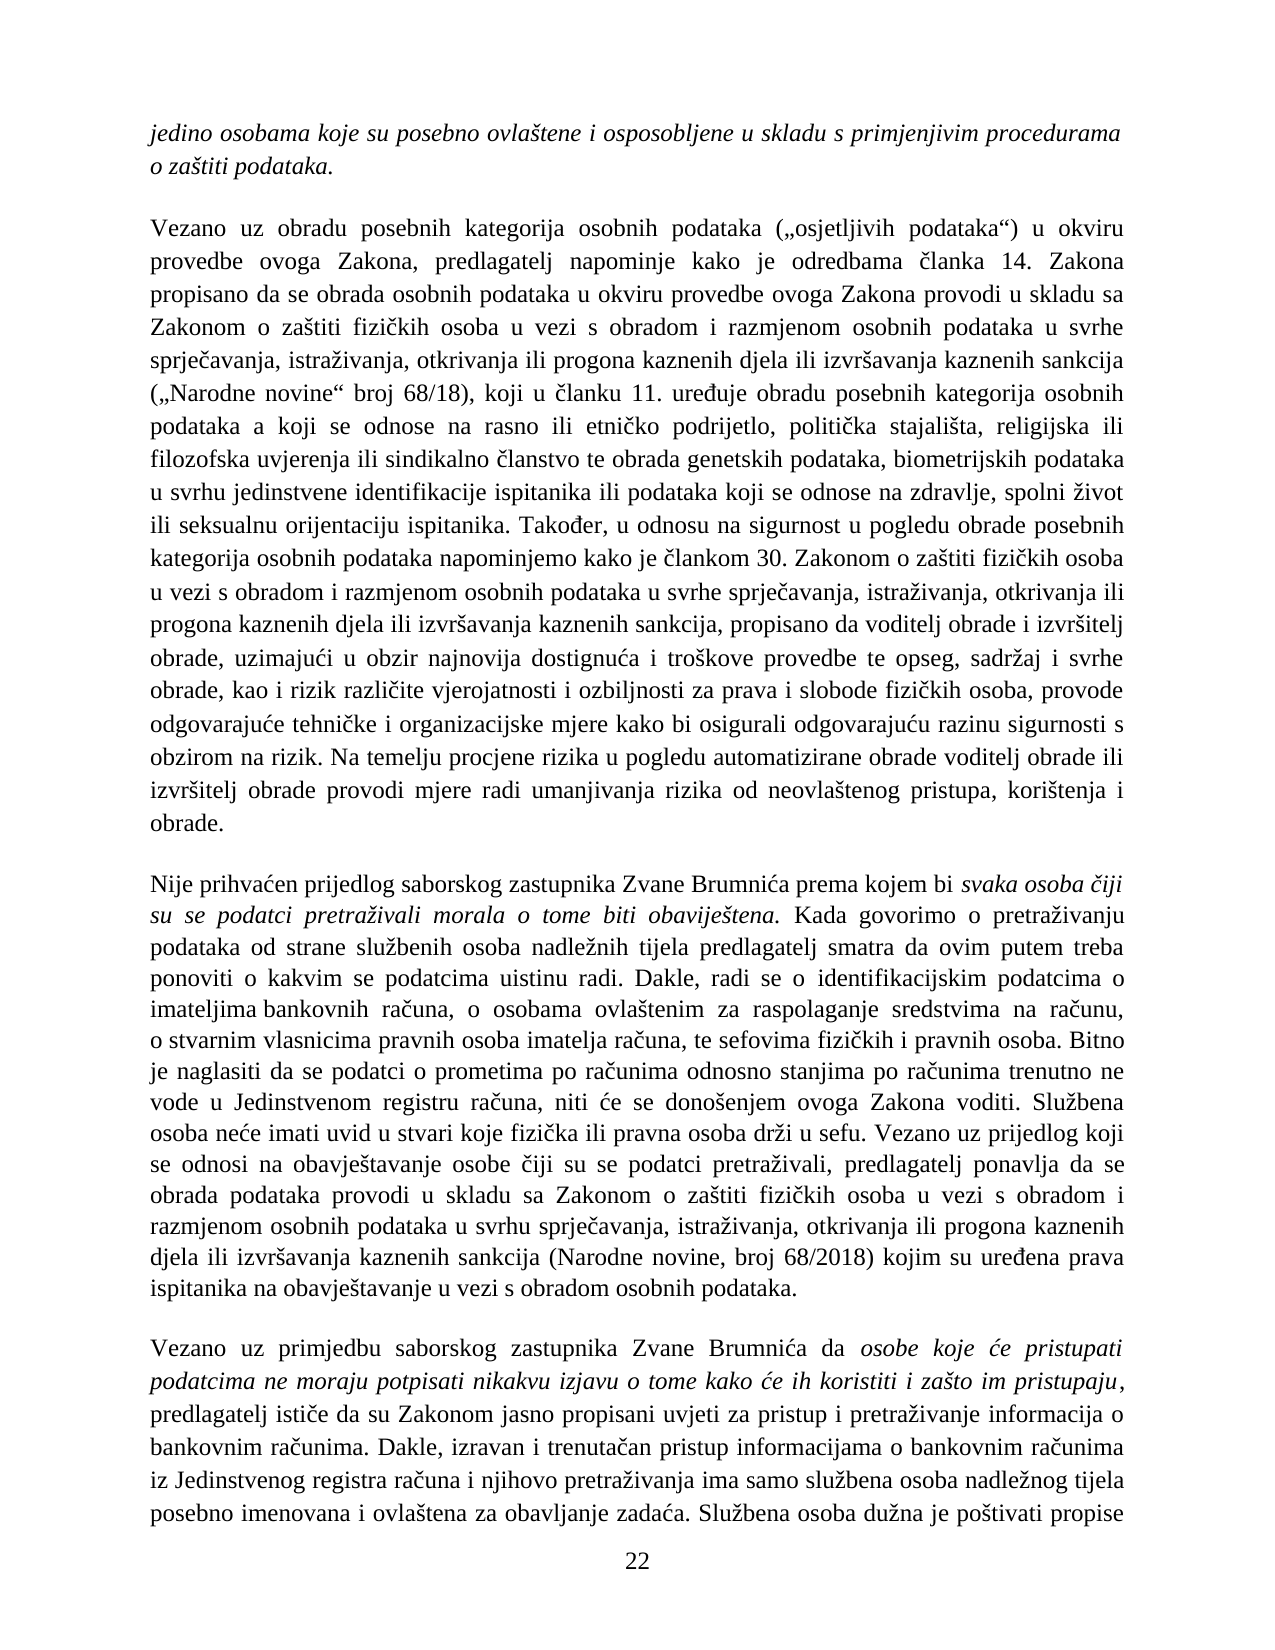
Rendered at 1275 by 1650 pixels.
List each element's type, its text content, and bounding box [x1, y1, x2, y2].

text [150, 1333, 1125, 1527]
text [150, 118, 1125, 180]
text Nije prihvaćen prijedlog saborskog zastupnika Zvane Brumnića prema kojem bi svaka osoba čiji su se podatci pretraživali morala o tome biti obaviještena. Kada govorimo o pretraživanju podataka od strane službenih osoba nadležnih tijela predlagatelj smatra da ovim putem treba ponoviti o kakvim se podatcima uistinu radi. Dakle, radi se o identifikacijskim podatcima o imateljima bankovnih računa, o osobama ovlaštenim za raspolaganje sredstvima na računu, o stvarnim vlasnicima pravnih osoba imatelja računa, te sefovima fizičkih i pravnih osoba. Bitno je naglasiti da se podatci o prometima po računima odnosno stanjima po računima trenutno ne vode u Jedinstvenom registru računa, niti će se donošenjem ovoga Zakona voditi. Službena osoba neće imati uvid u stvari koje fizička ili pravna osoba drži u sefu. Vezano uz prijedlog koji se odnosi na obavještavanje osobe čiji su se podatci pretraživali, predlagatelj ponavlja da se obrada podataka provodi u skladu sa Zakonom o zaštiti fizičkih osoba u vezi s obradom i razmjenom osobnih podataka u svrhu sprječavanja, istraživanja, otkrivanja ili progona kaznenih djela ili izvršavanja kaznenih sankcija (Narodne novine, broj 68/2018) kojim su uređena prava ispitanika na obavještavanje u vezi s obradom osobnih podataka. [150, 869, 1125, 1302]
text Vezano uz obradu posebnih kategorija osobnih podataka („osjetljivih podataka“) u okviru provedbe ovoga Zakona, predlagatelj napominje kako je odredbama članka 14. Zakona propisano da se obrada osobnih podataka u okviru provedbe ovoga Zakona provodi u skladu sa Zakonom o zaštiti fizičkih osoba u vezi s obradom i razmjenom osobnih podataka u svrhe sprječavanja, istraživanja, otkrivanja ili progona kaznenih djela ili izvršavanja kaznenih sankcija („Narodne novine“ broj 68/18), koji u članku 11. uređuje obradu posebnih kategorija osobnih podataka a koji se odnose na rasno ili etničko podrijetlo, politička stajališta, religijska ili filozofska uvjerenja ili sindikalno članstvo te obrada genetskih podataka, biometrijskih podataka u svrhu jedinstvene identifikacije ispitanika ili podataka koji se odnose na zdravlje, spolni život ili seksualnu orijentaciju ispitanika. Također, u odnosu na sigurnost u pogledu obrade posebnih kategorija osobnih podataka napominjemo kako je člankom 30. Zakonom o zaštiti fizičkih osoba u vezi s obradom i razmjenom osobnih podataka u svrhe sprječavanja, istraživanja, otkrivanja ili progona kaznenih djela ili izvršavanja kaznenih sankcija, propisano da voditelj obrade i izvršitelj obrade, uzimajući u obzir najnovija dostignuća i troškove provedbe te opseg, sadržaj i svrhe obrade, kao i rizik različite vjerojatnosti i ozbiljnosti za prava i slobode fizičkih osoba, provode odgovarajuće tehničke i organizacijske mjere kako bi osigurali odgovarajuću razinu sigurnosti s obzirom na rizik. Na temelju procjene rizika u pogledu automatizirane obrade voditelj obrade ili izvršitelj obrade provodi mjere radi umanjivanja rizika od neovlaštenog pristupa, korištenja i obrade. [150, 213, 1125, 836]
